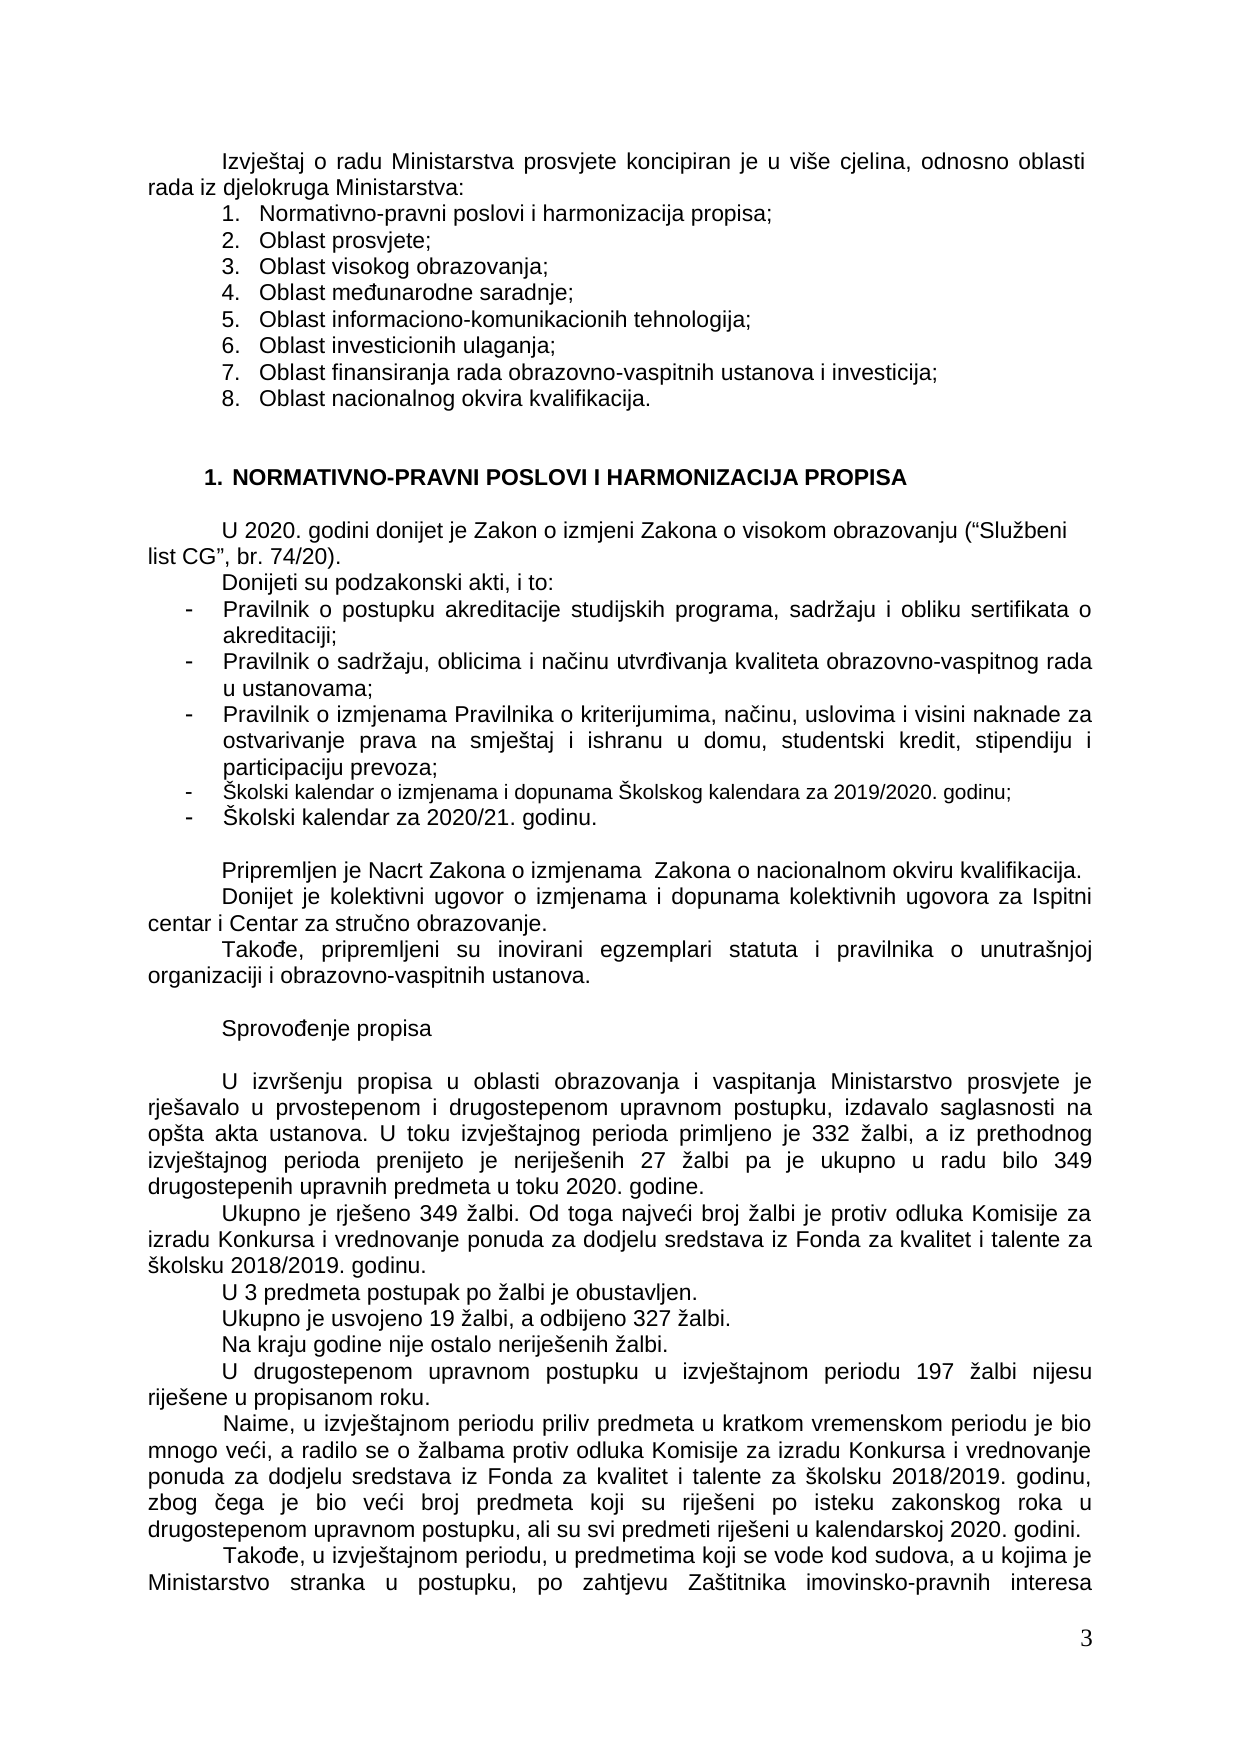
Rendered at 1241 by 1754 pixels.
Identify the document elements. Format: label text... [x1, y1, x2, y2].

list Oblast prosvjete; [221, 227, 1093, 253]
text U 2020. godini donijet je Zakon o izmjeni Zakona o visokom obrazovanju (“Službeni list CG”, br. 74/20). [148, 517, 1093, 569]
subtitle NORMATIVNO-PRAVNI POSLOVI I HARMONIZACIJA PROPISA [138, 464, 1093, 490]
list Pravilnik o izmjenama Pravilnika o kriterijumima, načinu, uslovima i visini naknade za ostvarivanje prava na smještaj i ishranu u domu, studentski kredit, stipendiju i participaciju prevoza; [185, 701, 1093, 780]
list Oblast visokog obrazovanja; [221, 253, 1093, 279]
text Sprovođenje propisa [148, 1015, 1093, 1041]
list Oblast međunarodne saradnje; [221, 279, 1001, 306]
list Oblast informaciono-komunikacionih tehnologija; [221, 306, 1001, 332]
text U drugostepenom upravnom postupku u izvještajnom periodu 197 žalbi nijesu riješene u propisanom roku. [148, 1358, 1093, 1410]
text U 3 predmeta postupak po žalbi je obustavljen. [148, 1278, 1093, 1305]
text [148, 1542, 1093, 1595]
text Donijeti su podzakonski akti, i to: [148, 569, 1093, 596]
list Pravilnik o postupku akreditacije studijskih programa, sadržaju i obliku sertifikata o akreditaciji; [185, 596, 1093, 648]
text Ukupno je usvojeno 19 žalbi, a odbijeno 327 žalbi. [148, 1305, 1093, 1331]
list Oblast finansiranja rada obrazovno-vaspitnih ustanova i investicija; [221, 358, 1093, 385]
list Školski kalendar o izmjenama i dopunama Školskog kalendara za 2019/2020. godinu; [185, 780, 1093, 804]
list Oblast nacionalnog okvira kvalifikacija. [221, 385, 1093, 411]
text Ukupno je rješeno 349 žalbi. Od toga najveći broj žalbi je protiv odluka Komisije za izradu Konkursa i vrednovanje ponuda za dodjelu sredstava iz Fonda za kvalitet i talente za školsku 2018/2019. godinu. [148, 1199, 1093, 1278]
list Normativno-pravni poslovi i harmonizacija propisa; [221, 200, 1093, 227]
text Na kraju godine nije ostalo neriješenih žalbi. [148, 1331, 1093, 1358]
list Oblast investicionih ulaganja; [221, 332, 1001, 358]
text Donijet je kolektivni ugovor o izmjenama i dopunama kolektivnih ugovora za Ispitni centar i Centar za stručno obrazovanje. [148, 883, 1093, 936]
text Pripremljen je Nacrt Zakona o izmjenama Zakona o nacionalnom okviru kvalifikacija. [148, 857, 1093, 883]
list Školski kalendar za 2020/21. godinu. [185, 804, 1093, 831]
text Takođe, pripremljeni su inovirani egzemplari statuta i pravilnika o unutrašnjoj organizaciji i obrazovno-vaspitnih ustanova. [148, 936, 1093, 989]
text U izvršenju propisa u oblasti obrazovanja i vaspitanja Ministarstvo prosvjete je rješavalo u prvostepenom i drugostepenom upravnom postupku, izdavalo saglasnosti na opšta akta ustanova. U toku izvještajnog perioda primljeno je 332 žalbi, a iz prethodnog izvještajnog perioda prenijeto je neriješenih 27 žalbi pa je ukupno u radu bilo 349 drugostepenih upravnih predmeta u toku 2020. godine. [148, 1068, 1093, 1199]
text Izvještaj o radu Ministarstva prosvjete koncipiran je u više cjelina, odnosno oblasti rada iz djelokruga Ministarstva: [148, 148, 1086, 200]
text Naime, u izvještajnom periodu priliv predmeta u kratkom vremenskom periodu je bio mnogo veći, a radilo se o žalbama protiv odluka Komisije za izradu Konkursa i vrednovanje ponuda za dodjelu sredstava iz Fonda za kvalitet i talente za školsku 2018/2019. godinu, zbog čega je bio veći broj predmeta koji su riješeni po isteku zakonskog roka u drugostepenom upravnom postupku, ali su svi predmeti riješeni u kalendarskoj 2020. godini. [148, 1410, 1093, 1542]
list Pravilnik o sadržaju, oblicima i načinu utvrđivanja kvaliteta obrazovno-vaspitnog rada u ustanovama; [185, 648, 1093, 701]
